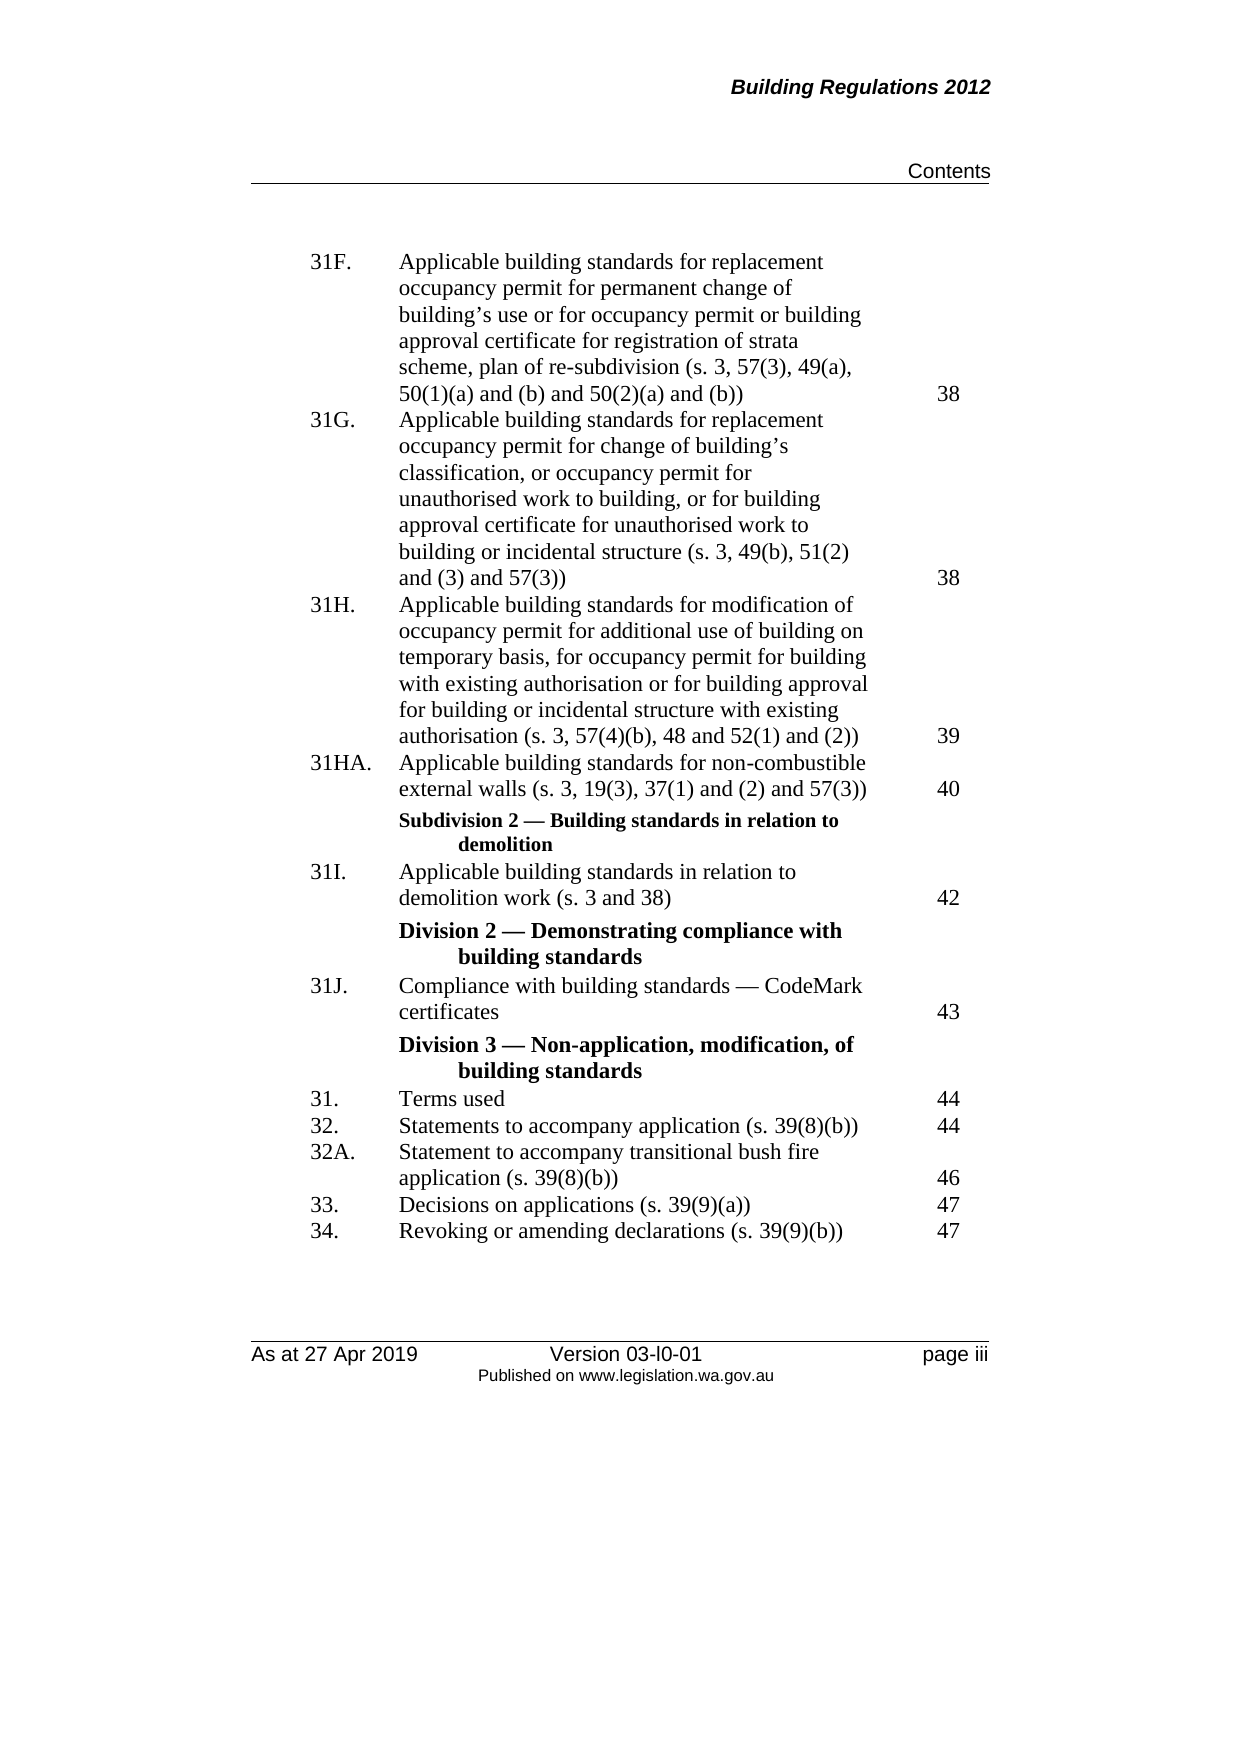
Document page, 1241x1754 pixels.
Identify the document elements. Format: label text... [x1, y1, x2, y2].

text Division 3 — Non-application, modification, of building standards [399, 1031, 871, 1083]
text 31I. Applicable building standards in relation to demolition work (s. 3 and 38) 42 [310, 858, 871, 911]
text 31H. Applicable building standards for modification of occupancy permit for additional use of building on temporary basis, for occupancy permit for building with existing authorisation or for building approval for building or incidental structure with existing authorisation (s. 3, 57(4)(b), 48 and 52(1) and (2)) 39 [310, 591, 871, 749]
text 34. Revoking or amending declarations (s. 39(9)(b)) 47 [310, 1217, 871, 1243]
text 31. Terms used 44 [310, 1085, 871, 1112]
text Subdivision 2 — Building standards in relation to demolition [399, 808, 871, 856]
text 31HA. Applicable building standards for non-combustible external walls (s. 3, 19(3), 37(1) and (2) and 57(3)) 40 [310, 749, 871, 801]
text 31F. Applicable building standards for replacement occupancy permit for permanent change of building’s use or for occupancy permit or building approval certificate for registration of strata scheme, plan of re-subdivision (s. 3, 57(3), 49(a), 50(1)(a) and (b) and 50(2)(a) and (b)) 38 [310, 248, 871, 406]
text 31G. Applicable building standards for replacement occupancy permit for change of building’s classification, or occupancy permit for unauthorised work to building, or for building approval certificate for unauthorised work to building or incidental structure (s. 3, 49(b), 51(2) and (3) and 57(3)) 38 [310, 406, 871, 591]
text Division 2 — Demonstrating compliance with building standards [399, 917, 871, 969]
text 32. Statements to accompany application (s. 39(8)(b)) 44 [310, 1112, 871, 1138]
text 31J. Compliance with building standards — CodeMark certificates 43 [310, 972, 871, 1024]
text 33. Decisions on applications (s. 39(9)(a)) 47 [310, 1191, 871, 1217]
text 32A. Statement to accompany transitional bush fire application (s. 39(8)(b)) 46 [310, 1138, 871, 1191]
